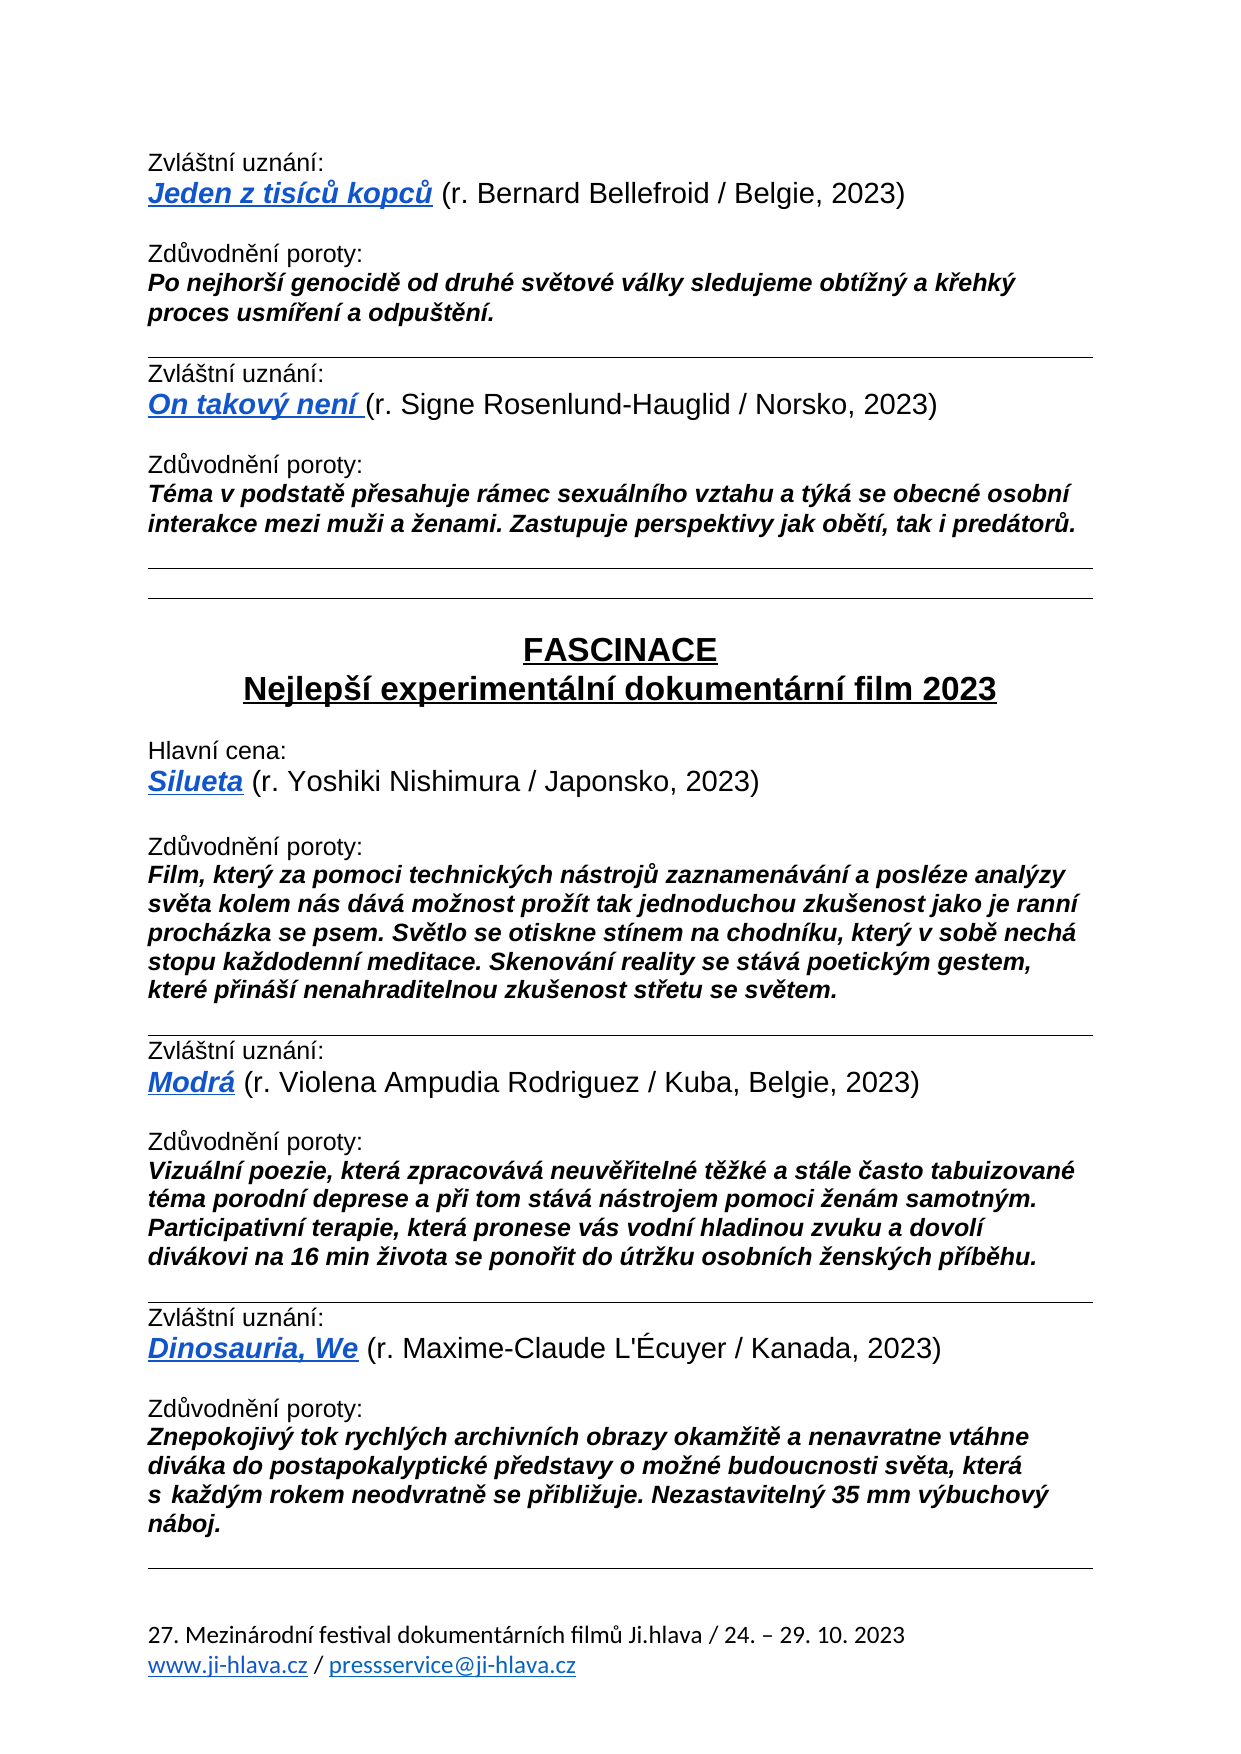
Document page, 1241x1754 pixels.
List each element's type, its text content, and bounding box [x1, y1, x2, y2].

text Dinosauria, We (r. Maxime-Claude L'Écuyer / Kanada, 2023) [148, 1331, 1093, 1365]
text Zvláštní uznání: [148, 358, 1093, 387]
text Zvláštní uznání: [148, 148, 1093, 176]
text Téma v podstatě přesahuje rámec sexuálního vztahu a týká se obecné osobní interakce mezi muži a ženami. Zastupuje perspektivy jak obětí, tak i predátorů. [148, 478, 1093, 538]
text Modrá (r. Violena Ampudia Rodriguez / Kuba, Belgie, 2023) [148, 1065, 1093, 1098]
text FASCINACE [148, 630, 1093, 668]
text Nejlepší experimentální dokumentární film 2023 [148, 668, 1093, 707]
text On takový není (r. Signe Rosenlund-Hauglid / Norsko, 2023) [148, 387, 1093, 421]
text Zdůvodnění poroty: [148, 1394, 1093, 1422]
text Hlavní cena: [148, 736, 1093, 764]
text Zvláštní uznání: [148, 1303, 1093, 1331]
text Zdůvodnění poroty: [148, 449, 1093, 478]
text Zdůvodnění poroty: [148, 1127, 1093, 1156]
text Zdůvodnění poroty: [148, 832, 1093, 860]
text Vizuální poezie, která zpracovává neuvěřitelné těžké a stále často tabuizované téma porodní deprese a při tom stává nástrojem pomoci ženám samotným. Participativní terapie, která pronese vás vodní hladinou zvuku a dovolí divákovi na 16 min života se ponořit do útržku osobních ženských příběhu. [148, 1156, 1093, 1271]
text Znepokojivý tok rychlých archivních obrazy okamžitě a nenavratne vtáhne diváka do postapokalyptické představy o možné budoucnosti světa, která s každým rokem neodvratně se přibližuje. Nezastavitelný 35 mm výbuchový náboj. [148, 1422, 1093, 1537]
text Zdůvodnění poroty: [148, 239, 1093, 267]
text Silueta (r. Yoshiki Nishimura / Japonsko, 2023) [148, 764, 1093, 798]
text Film, který za pomoci technických nástrojů zaznamenávání a posléze analýzy světa kolem nás dává možnost prožít tak jednoduchou zkušenost jako je ranní procházka se psem. Světlo se otiskne stínem na chodníku, který v sobě nechá stopu každodenní meditace. Skenování reality se stává poetickým gestem, které přináší nenahraditelnou zkušenost střetu se světem. [148, 860, 1093, 1004]
text Jeden z tisíců kopců (r. Bernard Bellefroid / Belgie, 2023) [148, 176, 1093, 210]
text Zvláštní uznání: [148, 1036, 1093, 1065]
text Po nejhorší genocidě od druhé světové války sledujeme obtížný a křehký proces usmíření a odpuštění. [148, 267, 1093, 327]
